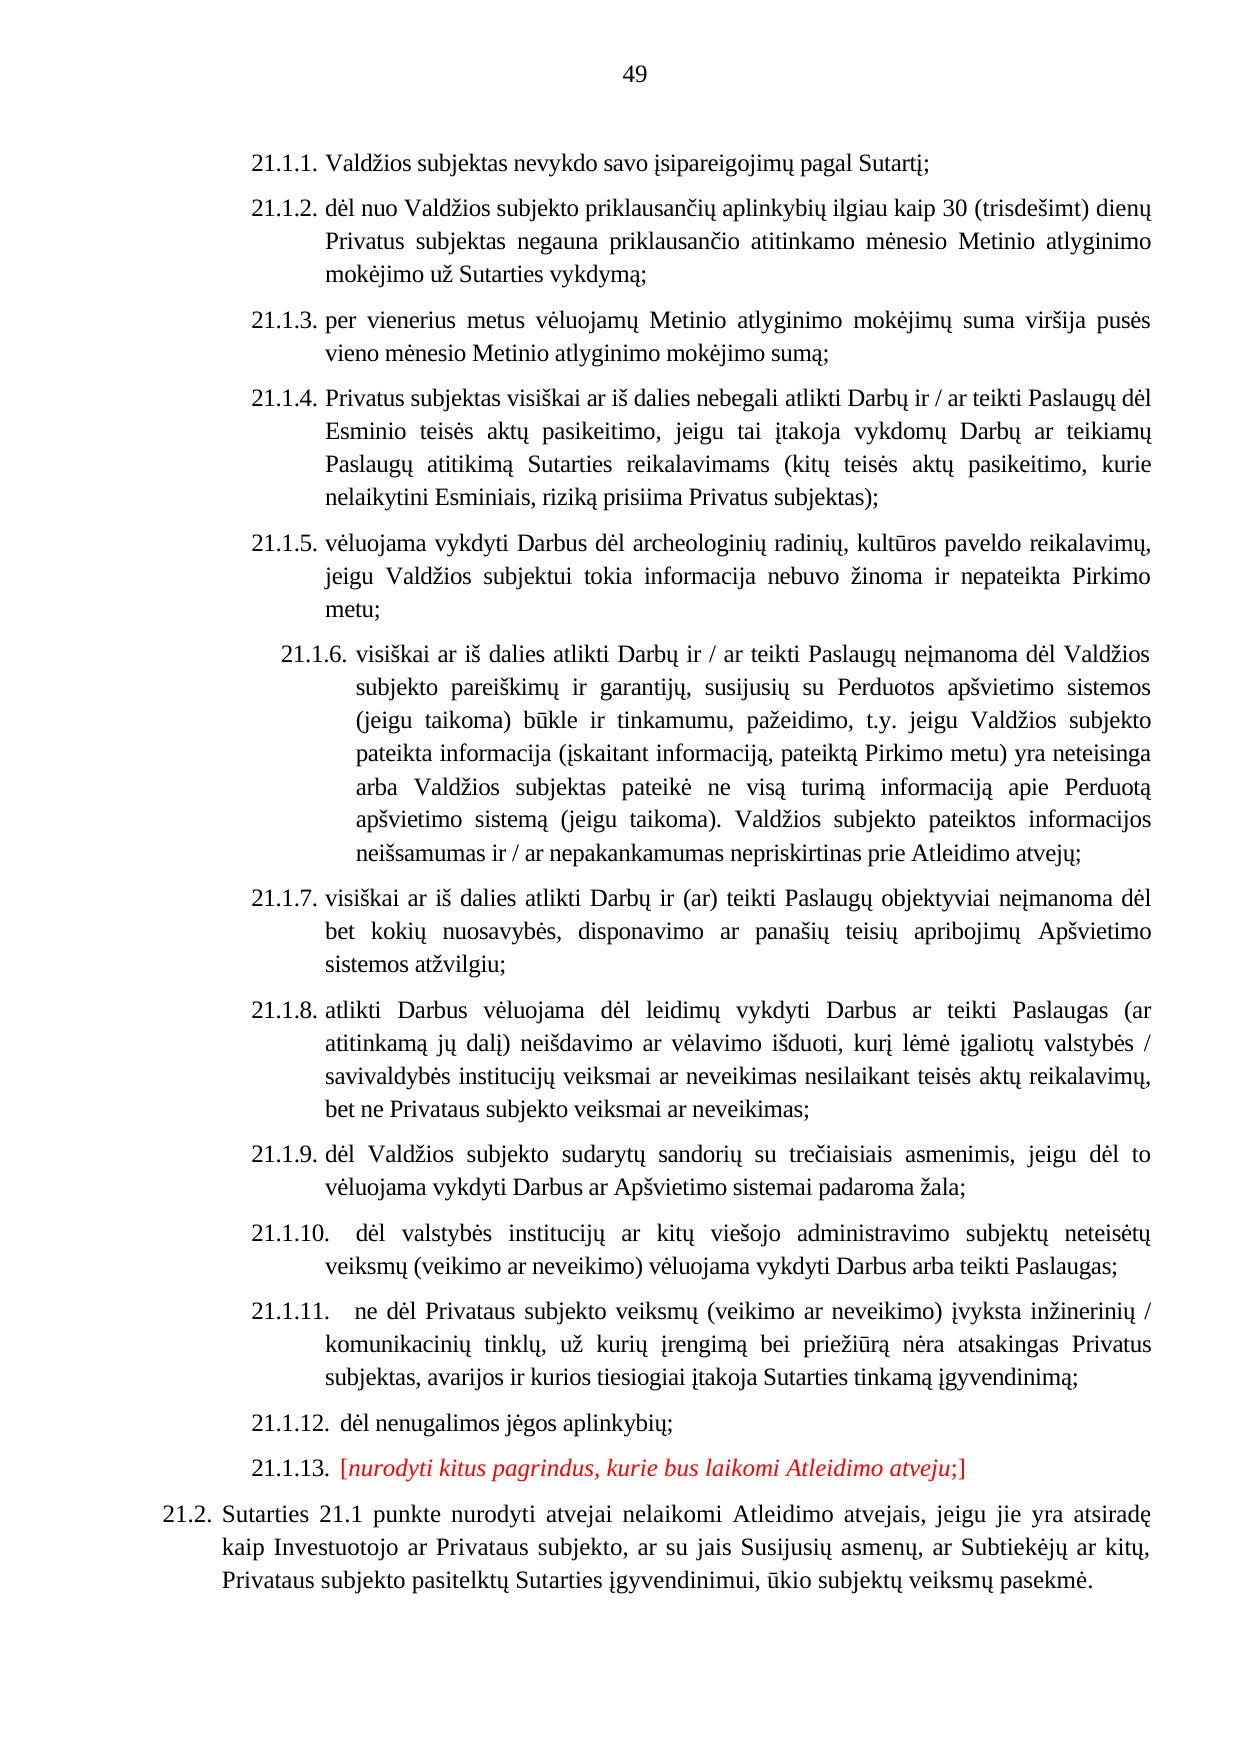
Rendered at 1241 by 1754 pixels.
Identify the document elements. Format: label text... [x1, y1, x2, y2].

text vėluojama vykdyti Darbus dėl archeologinių radinių, kultūros paveldo reikalavimų, jeigu Valdžios subjektui tokia informacija nebuvo žinoma ir nepateikta Pirkimo metu; [251, 528, 1152, 623]
text [nurodyti kitus pagrindus, kurie bus laikomi Atleidimo atveju;] [236, 1453, 1152, 1482]
text dėl valstybės institucijų ar kitų viešojo administravimo subjektų neteisėtų veiksmų (veikimo ar neveikimo) vėluojama vykdyti Darbus arba teikti Paslaugas; [251, 1218, 1152, 1279]
text ne dėl Privataus subjekto veiksmų (veikimo ar neveikimo) įvyksta inžinerinių / komunikacinių tinklų, už kurių įrengimą bei priežiūrą nėra atsakingas Privatus subjektas, avarijos ir kurios tiesiogiai įtakoja Sutarties tinkamą įgyvendinimą; [251, 1296, 1152, 1391]
text dėl Valdžios subjekto sudarytų sandorių su trečiaisiais asmenimis, jeigu dėl to vėluojama vykdyti Darbus ar Apšvietimo sistemai padaroma žala; [251, 1139, 1152, 1201]
text dėl nuo Valdžios subjekto priklausančių aplinkybių ilgiau kaip 30 (trisdešimt) dienų Privatus subjektas negauna priklausančio atitinkamo mėnesio Metinio atlyginimo mokėjimo už Sutarties vykdymą; [251, 193, 1152, 288]
text Sutarties 21.1 punkte nurodyti atvejai nelaikomi Atleidimo atvejais, jeigu jie yra atsiradę kaip Investuotojo ar Privataus subjekto, ar su jais Susijusių asmenų, ar Subtiekėjų ar kitų, Privataus subjekto pasitelktų Sutarties įgyvendinimui, ūkio subjektų veiksmų pasekmė. [162, 1499, 1152, 1594]
text per vienerius metus vėluojamų Metinio atlyginimo mokėjimų suma viršija pusės vieno mėnesio Metinio atlyginimo mokėjimo sumą; [251, 305, 1152, 367]
text visiškai ar iš dalies atlikti Darbų ir / ar teikti Paslaugų neįmanoma dėl Valdžios subjekto pareiškimų ir garantijų, susijusių su Perduotos apšvietimo sistemos (jeigu taikoma) būkle ir tinkamumu, pažeidimo, t.y. jeigu Valdžios subjekto pateikta informacija (įskaitant informaciją, pateiktą Pirkimo metu) yra neteisinga arba Valdžios subjektas pateikė ne visą turimą informaciją apie Perduotą apšvietimo sistemą (jeigu taikoma). Valdžios subjekto pateiktos informacijos neišsamumas ir / ar nepakankamumas nepriskirtinas prie Atleidimo atvejų; [281, 639, 1152, 866]
text visiškai ar iš dalies atlikti Darbų ir (ar) teikti Paslaugų objektyviai neįmanoma dėl bet kokių nuosavybės, disponavimo ar panašių teisių apribojimų Apšvietimo sistemos atžvilgiu; [251, 883, 1152, 978]
text dėl nenugalimos jėgos aplinkybių; [236, 1408, 1152, 1437]
text atlikti Darbus vėluojama dėl leidimų vykdyti Darbus ar teikti Paslaugas (ar atitinkamą jų dalį) neišdavimo ar vėlavimo išduoti, kurį lėmė įgaliotų valstybės / savivaldybės institucijų veiksmai ar neveikimas nesilaikant teisės aktų reikalavimų, bet ne Privataus subjekto veiksmai ar neveikimas; [251, 995, 1152, 1122]
text Valdžios subjektas nevykdo savo įsipareigojimų pagal Sutartį; [251, 148, 1152, 176]
text Privatus subjektas visiškai ar iš dalies nebegali atlikti Darbų ir / ar teikti Paslaugų dėl Esminio teisės aktų pasikeitimo, jeigu tai įtakoja vykdomų Darbų ar teikiamų Paslaugų atitikimą Sutarties reikalavimams (kitų teisės aktų pasikeitimo, kurie nelaikytini Esminiais, riziką prisiima Privatus subjektas); [251, 383, 1152, 511]
